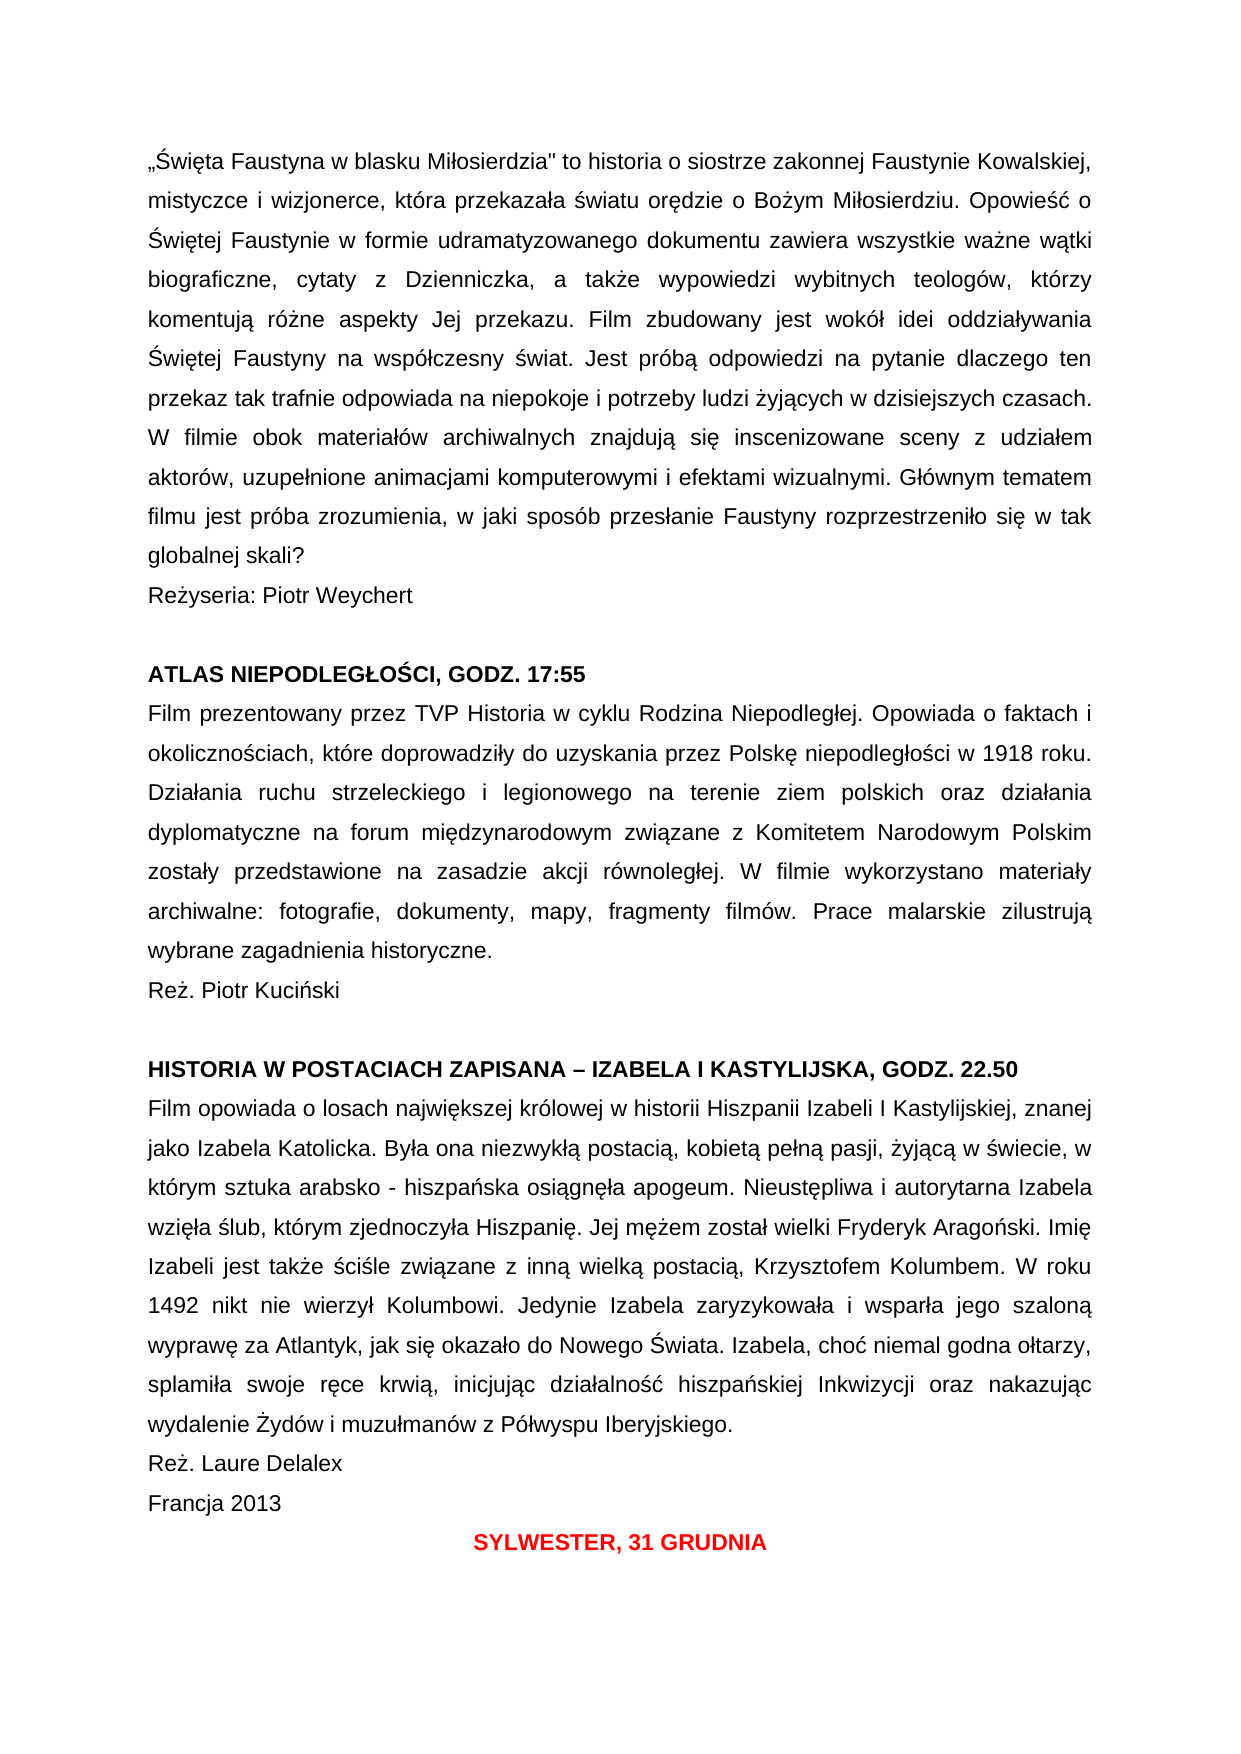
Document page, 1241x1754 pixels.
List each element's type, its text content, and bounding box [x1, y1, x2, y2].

text Reżyseria: Piotr Weychert [148, 582, 1093, 608]
text ATLAS NIEPODLEGŁOŚCI, GODZ. 17:55 [148, 661, 1093, 687]
text Film opowiada o losach największej królowej w historii Hiszpanii Izabeli I Kastylijskiej, znanej jako Izabela Katolicka. Była ona niezwykłą postacią, kobietą pełną pasji, żyjącą w świecie, w którym sztuka arabsko - hiszpańska osiągnęła apogeum. Nieustępliwa i autorytarna Izabela wzięła ślub, którym zjednoczyła Hiszpanię. Jej mężem został wielki Fryderyk Aragoński. Imię Izabeli jest także ściśle związane z inną wielką postacią, Krzysztofem Kolumbem. W roku 1492 nikt nie wierzył Kolumbowi. Jedynie Izabela zaryzykowała i wsparła jego szaloną wyprawę za Atlantyk, jak się okazało do Nowego Świata. Izabela, choć niemal godna ołtarzy, splamiła swoje ręce krwią, inicjując działalność hiszpańskiej Inkwizycji oraz nakazując wydalenie Żydów i muzułmanów z Półwyspu Iberyjskiego. [148, 1095, 1093, 1437]
text „Święta Faustyna w blasku Miłosierdzia" to historia o siostrze zakonnej Faustynie Kowalskiej, mistyczce i wizjonerce, która przekazała światu orędzie o Bożym Miłosierdziu. Opowieść o Świętej Faustynie w formie udramatyzowanego dokumentu zawiera wszystkie ważne wątki biograficzne, cytaty z Dzienniczka, a także wypowiedzi wybitnych teologów, którzy komentują różne aspekty Jej przekazu. Film zbudowany jest wokół idei oddziaływania Świętej Faustyny na współczesny świat. Jest próbą odpowiedzi na pytanie dlaczego ten przekaz tak trafnie odpowiada na niepokoje i potrzeby ludzi żyjących w dzisiejszych czasach. W filmie obok materiałów archiwalnych znajdują się inscenizowane sceny z udziałem aktorów, uzupełnione animacjami komputerowymi i efektami wizualnymi. Głównym tematem filmu jest próba zrozumienia, w jaki sposób przesłanie Faustyny rozprzestrzeniło się w tak globalnej skali? [148, 148, 1093, 569]
text Reż. Piotr Kuciński [148, 977, 1093, 1003]
text Film prezentowany przez TVP Historia w cyklu Rodzina Niepodległej. Opowiada o faktach i okolicznościach, które doprowadziły do uzyskania przez Polskę niepodległości w 1918 roku. Działania ruchu strzeleckiego i legionowego na terenie ziem polskich oraz działania dyplomatyczne na forum międzynarodowym związane z Komitetem Narodowym Polskim zostały przedstawione na zasadzie akcji równoległej. W filmie wykorzystano materiały archiwalne: fotografie, dokumenty, mapy, fragmenty filmów. Prace malarskie zilustrują wybrane zagadnienia historyczne. [148, 700, 1093, 963]
text SYLWESTER, 31 GRUDNIA [148, 1529, 1093, 1556]
text Francja 2013 [148, 1490, 1093, 1516]
text HISTORIA W POSTACIACH ZAPISANA – IZABELA I KASTYLIJSKA, GODZ. 22.50 [148, 1056, 1093, 1082]
text Reż. Laure Delalex [148, 1450, 1093, 1477]
